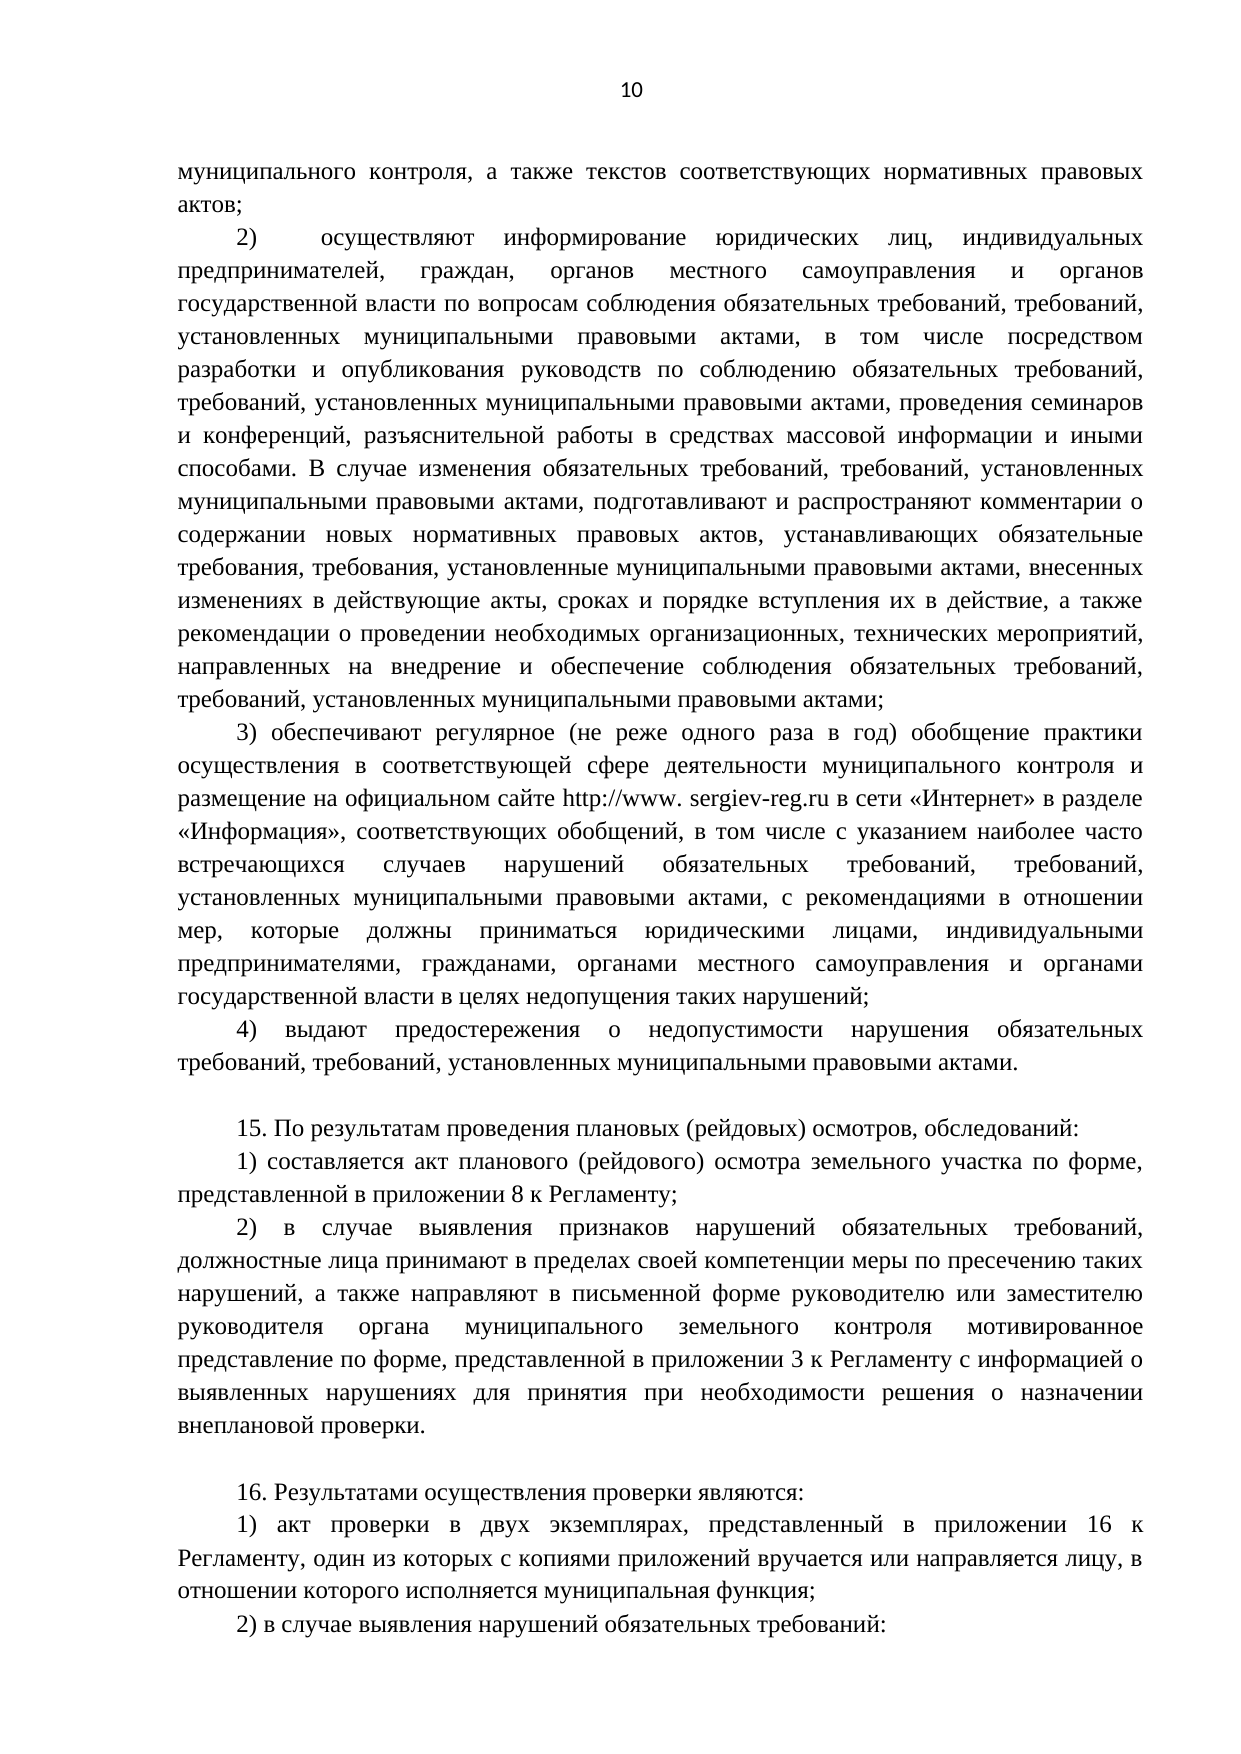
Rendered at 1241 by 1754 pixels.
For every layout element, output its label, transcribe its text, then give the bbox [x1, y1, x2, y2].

text 15. По результатам проведения плановых (рейдовых) осмотров, обследований: [177, 1113, 1144, 1142]
text 2) в случае выявления нарушений обязательных требований: [177, 1609, 1144, 1637]
text 3) обеспечивают регулярное (не реже одного раза в год) обобщение практики осуществления в соответствующей сфере деятельности муниципального контроля и размещение на официальном сайте http://www. sergiev-reg.ru в сети «Интернет» в разделе «Информация», соответствующих обобщений, в том числе с указанием наиболее часто встречающихся случаев нарушений обязательных требований, требований, установленных муниципальными правовыми актами, с рекомендациями в отношении мер, которые должны приниматься юридическими лицами, индивидуальными предпринимателями, гражданами, органами местного самоуправления и органами государственной власти в целях недопущения таких нарушений; [177, 717, 1144, 1010]
text 1) составляется акт планового (рейдового) осмотра земельного участка по форме, представленной в приложении 8 к Регламенту; [177, 1146, 1144, 1208]
text 2) в случае выявления признаков нарушений обязательных требований, должностные лица принимают в пределах своей компетенции меры по пресечению таких нарушений, а также направляют в письменной форме руководителю или заместителю руководителя органа муниципального земельного контроля мотивированное представление по форме, представленной в приложении 3 к Регламенту с информацией о выявленных нарушениях для принятия при необходимости решения о назначении внеплановой проверки. [177, 1212, 1144, 1439]
text 16. Результатами осуществления проверки являются: [177, 1477, 1144, 1505]
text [177, 156, 1144, 217]
text 1) акт проверки в двух экземплярах, представленный в приложении 16 к Регламенту, один из которых с копиями приложений вручается или направляется лицу, в отношении которого исполняется муниципальная функция; [177, 1509, 1144, 1604]
text 4) выдают предостережения о недопустимости нарушения обязательных требований, требований, установленных муниципальными правовыми актами. [177, 1014, 1144, 1076]
text 2) осуществляют информирование юридических лиц, индивидуальных предпринимателей, граждан, органов местного самоуправления и органов государственной власти по вопросам соблюдения обязательных требований, требований, установленных муниципальными правовыми актами, в том числе посредством разработки и опубликования руководств по соблюдению обязательных требований, требований, установленных муниципальными правовыми актами, проведения семинаров и конференций, разъяснительной работы в средствах массовой информации и иными способами. В случае изменения обязательных требований, требований, установленных муниципальными правовыми актами, подготавливают и распространяют комментарии о содержании новых нормативных правовых актов, устанавливающих обязательные требования, требования, установленные муниципальными правовыми актами, внесенных изменениях в действующие акты, сроках и порядке вступления их в действие, а также рекомендации о проведении необходимых организационных, технических мероприятий, направленных на внедрение и обеспечение соблюдения обязательных требований, требований, установленных муниципальными правовыми актами; [177, 222, 1144, 713]
